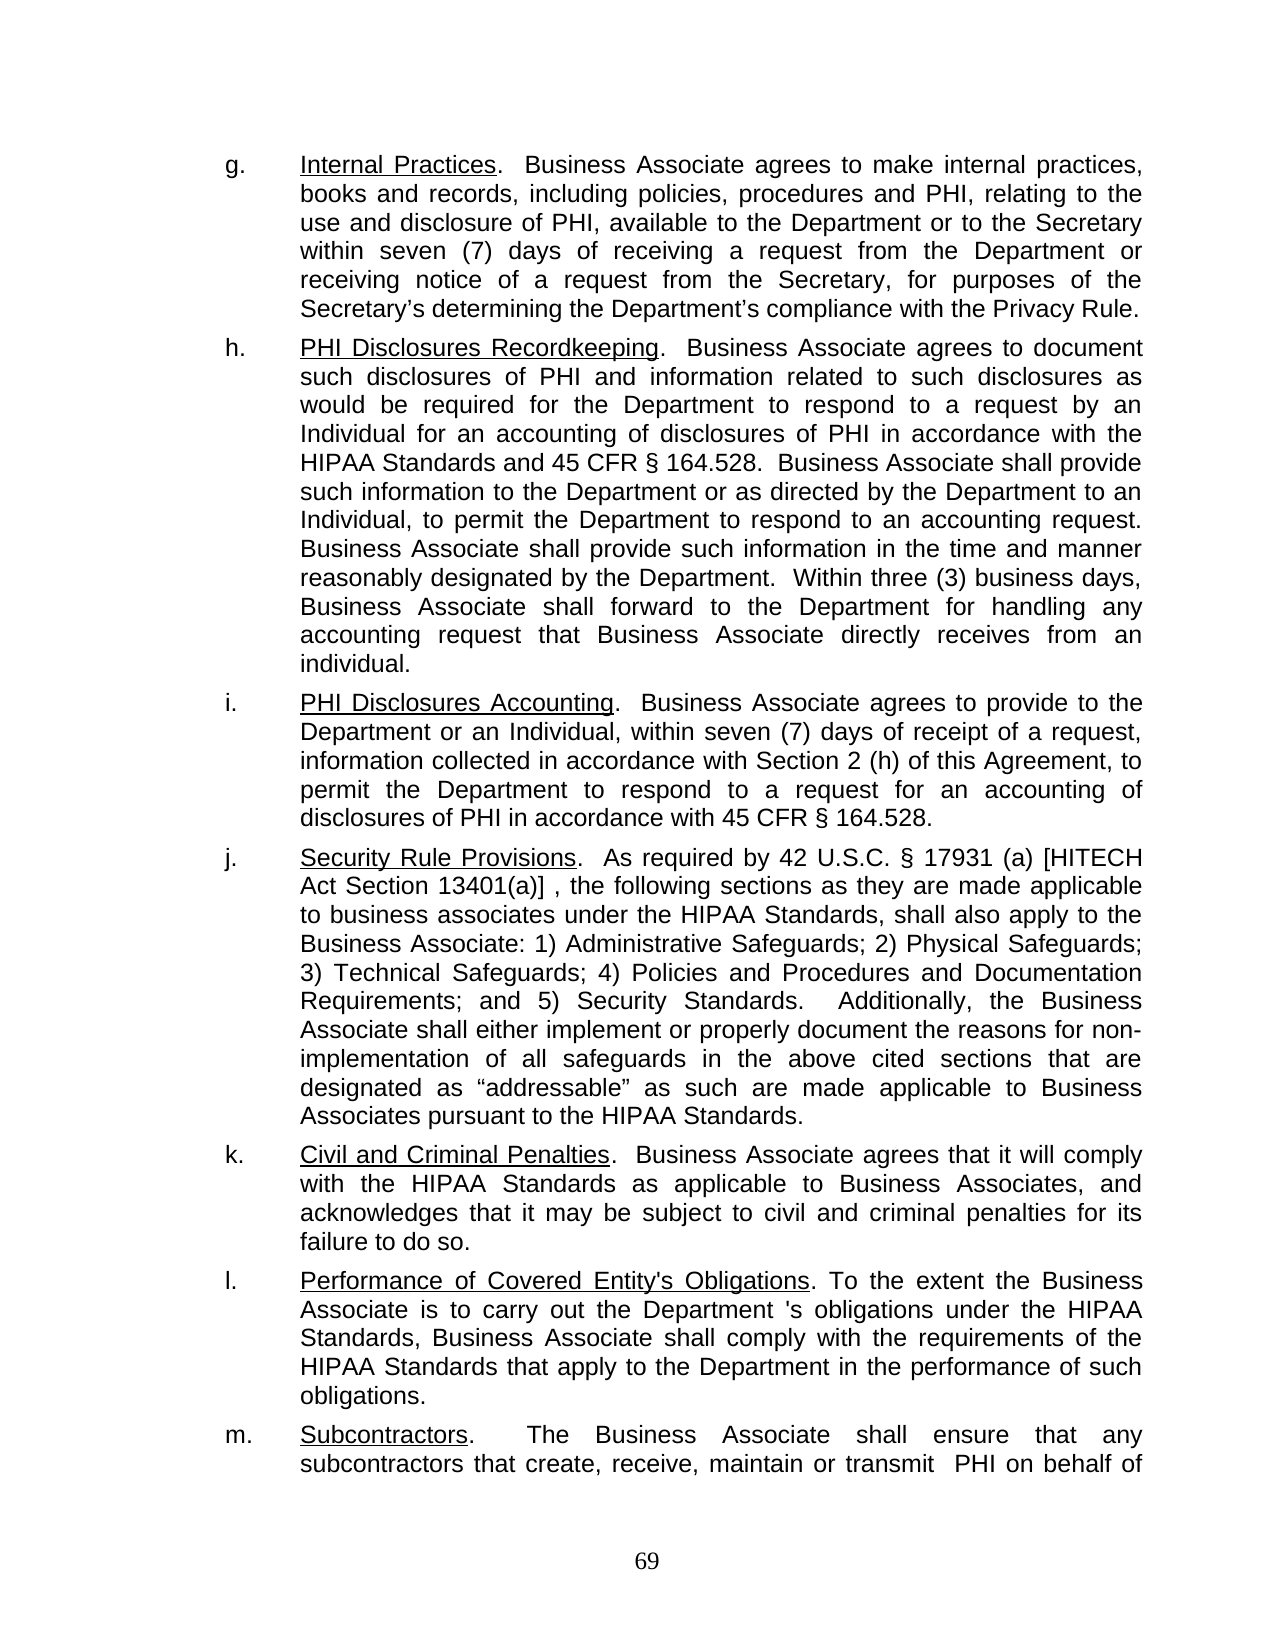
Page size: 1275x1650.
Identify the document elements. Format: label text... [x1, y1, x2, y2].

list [225, 1420, 1144, 1477]
list PHI Disclosures Accounting. Business Associate agrees to provide to the Department or an Individual, within seven (7) days of receipt of a request, information collected in accordance with Section 2 (h) of this Agreement, to permit the Department to respond to a request for an accounting of disclosures of PHI in accordance with 45 CFR § 164.528. [225, 688, 1144, 832]
list Performance of Covered Entity's Obligations. To the extent the Business Associate is to carry out the Department 's obligations under the HIPAA Standards, Business Associate shall comply with the requirements of the HIPAA Standards that apply to the Department in the performance of such obligations. [225, 1266, 1144, 1409]
list PHI Disclosures Recordkeeping. Business Associate agrees to document such disclosures of PHI and information related to such disclosures as would be required for the Department to respond to a request by an Individual for an accounting of disclosures of PHI in accordance with the HIPAA Standards and 45 CFR § 164.528. Business Associate shall provide such information to the Department or as directed by the Department to an Individual, to permit the Department to respond to an accounting request. Business Associate shall provide such information in the time and manner reasonably designated by the Department. Within three (3) business days, Business Associate shall forward to the Department for handling any accounting request that Business Associate directly receives from an individual. [225, 333, 1144, 678]
list Civil and Criminal Penalties. Business Associate agrees that it will comply with the HIPAA Standards as applicable to Business Associates, and acknowledges that it may be subject to civil and criminal penalties for its failure to do so. [225, 1140, 1144, 1255]
list Security Rule Provisions. As required by 42 U.S.C. § 17931 (a) [HITECH Act Section 13401(a)] , the following sections as they are made applicable to business associates under the HIPAA Standards, shall also apply to the Business Associate: 1) Administrative Safeguards; 2) Physical Safeguards; 3) Technical Safeguards; 4) Policies and Procedures and Documentation Requirements; and 5) Security Standards. Additionally, the Business Associate shall either implement or properly document the reasons for non-implementation of all safeguards in the above cited sections that are designated as “addressable” as such are made applicable to Business Associates pursuant to the HIPAA Standards. [225, 842, 1144, 1130]
list Internal Practices. Business Associate agrees to make internal practices, books and records, including policies, procedures and PHI, relating to the use and disclosure of PHI, available to the Department or to the Secretary within seven (7) days of receiving a request from the Department or receiving notice of a request from the Secretary, for purposes of the Secretary’s determining the Department’s compliance with the Privacy Rule. [225, 150, 1144, 322]
